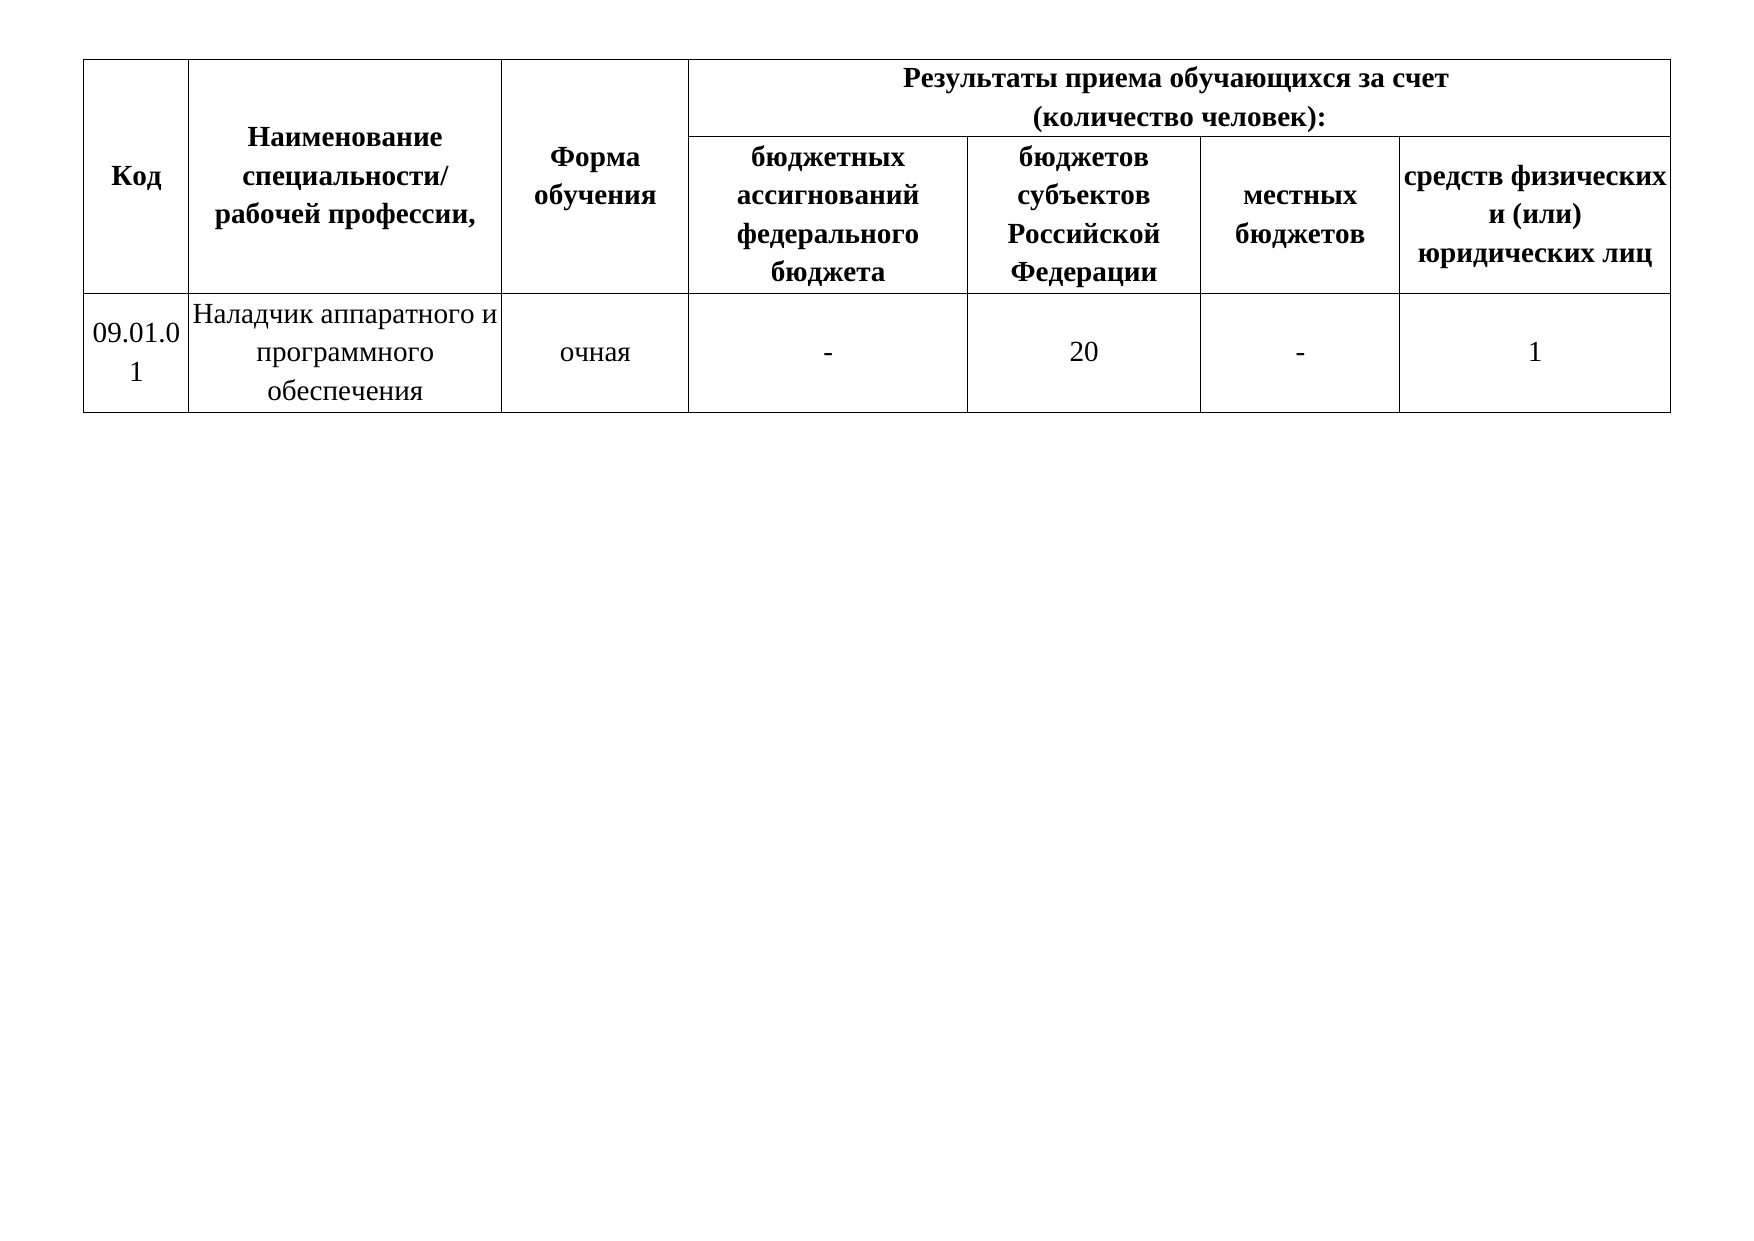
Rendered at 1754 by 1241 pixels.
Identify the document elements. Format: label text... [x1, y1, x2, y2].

table_cell - [689, 294, 967, 412]
table_header Наименование специальности/ рабочей профессии, [189, 60, 501, 293]
table_header Результаты приема обучающихся за счет (количество человек): [689, 60, 1670, 136]
table_cell 1 [1400, 294, 1670, 412]
table_cell 09.01.01 [84, 294, 188, 412]
table_cell Наладчик аппаратного и программного обеспечения [189, 294, 501, 412]
table_cell местных бюджетов [1201, 137, 1399, 293]
table_cell 20 [968, 294, 1200, 412]
table_cell бюджетных ассигнований федерального бюджета [689, 137, 967, 293]
table_header Код [84, 60, 188, 293]
table_cell бюджетов субъектов Российской Федерации [968, 137, 1200, 293]
table_cell средств физических и (или) юридических лиц [1400, 137, 1670, 293]
table_cell - [1201, 294, 1399, 412]
table_header Форма обучения [502, 60, 688, 293]
table_cell очная [502, 294, 688, 412]
